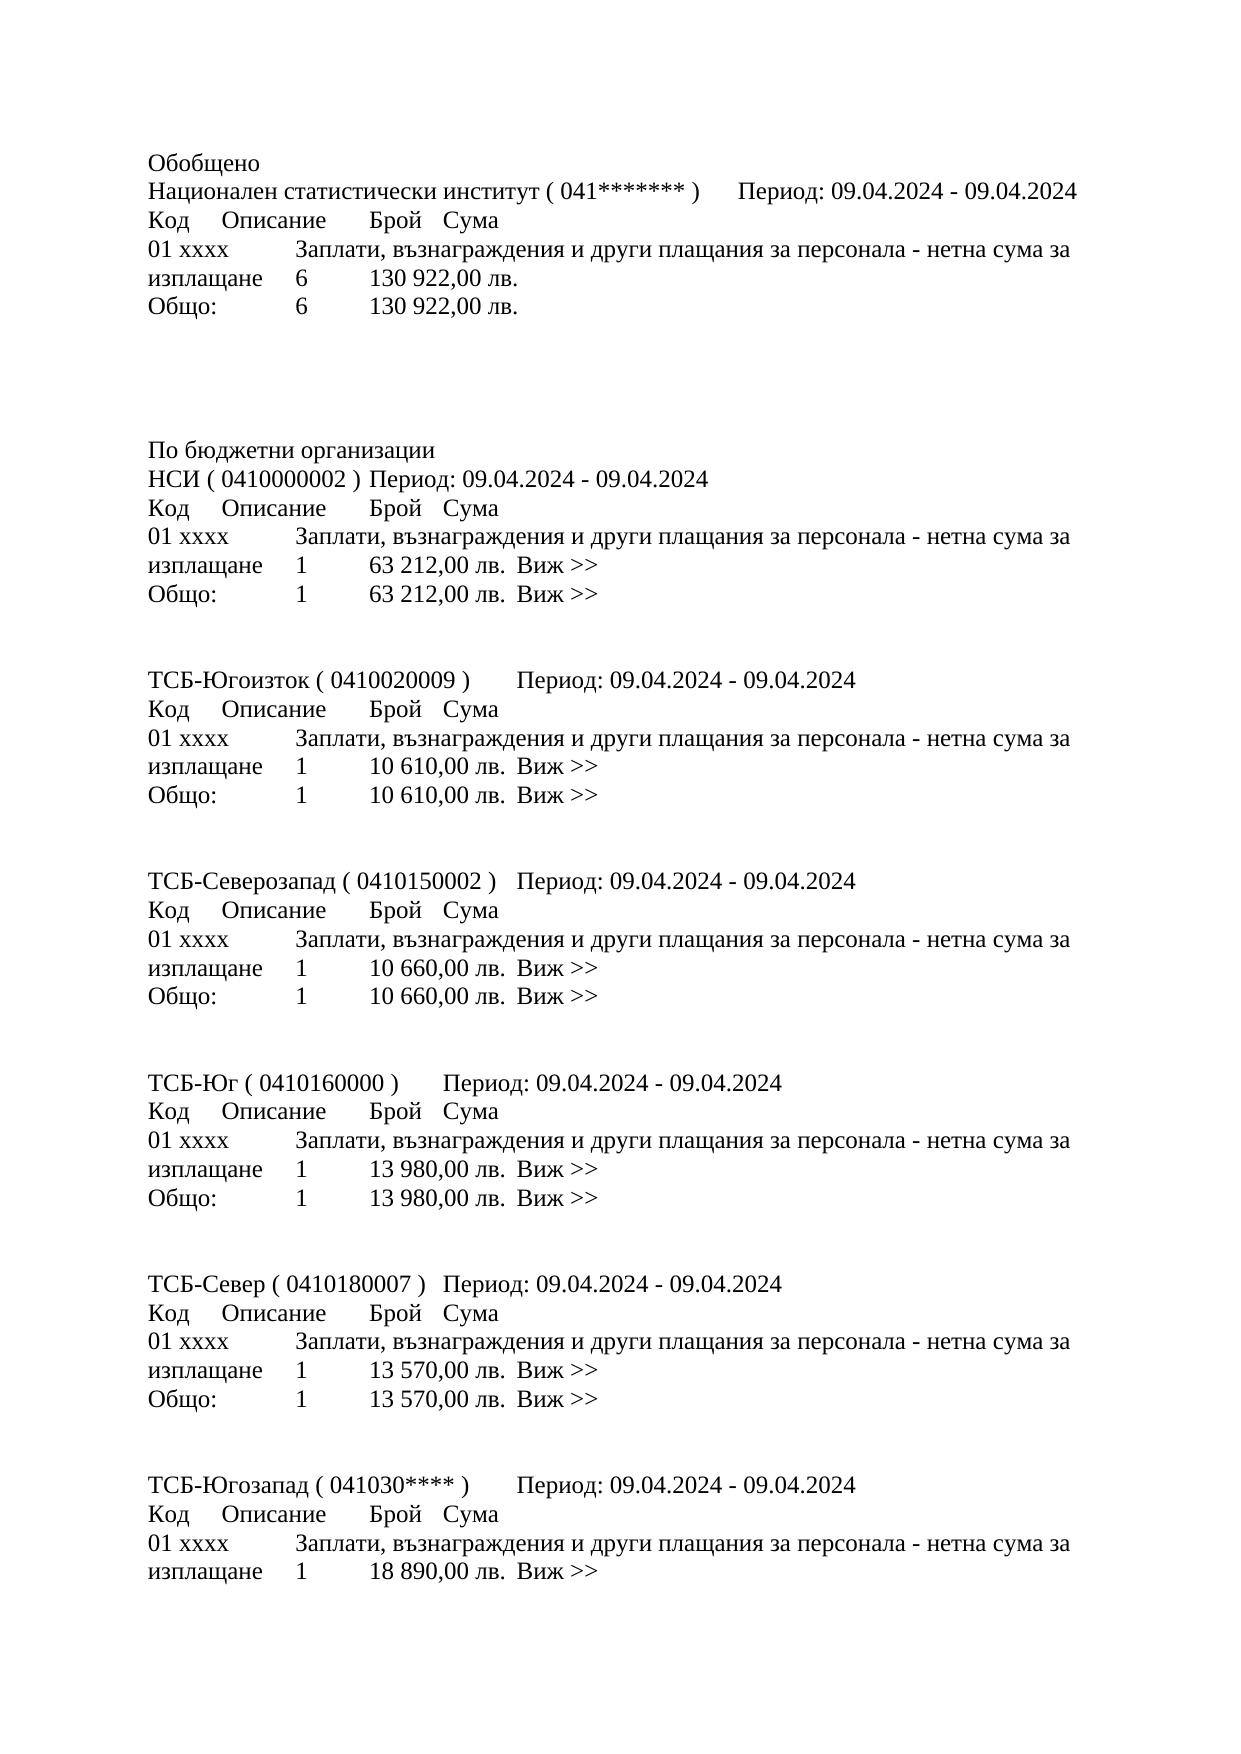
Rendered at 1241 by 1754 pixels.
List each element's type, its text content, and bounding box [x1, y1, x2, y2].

text 01 xxxx Заплати, възнаграждения и други плащания за персонала - нетна сума за изплащане 1 18 890,00 лв. Виж >> [148, 1528, 1093, 1585]
text Код Описание Брой Сума [148, 1298, 1093, 1326]
text 01 xxxx Заплати, възнаграждения и други плащания за персонала - нетна сума за изплащане 1 10 660,00 лв. Виж >> [148, 924, 1093, 981]
text Обобщено [148, 148, 1093, 176]
text Общо: 1 13 980,00 лв. Виж >> [148, 1183, 1093, 1211]
text ТСБ-Северозапад ( 0410150002 ) Период: 09.04.2024 - 09.04.2024 [148, 866, 1093, 895]
text Код Описание Брой Сума [148, 1096, 1093, 1125]
text Код Описание Брой Сума [148, 895, 1093, 924]
text Код Описание Брой Сума [148, 1499, 1093, 1528]
text НСИ ( 0410000002 ) Период: 09.04.2024 - 09.04.2024 [148, 464, 1093, 493]
text ТСБ-Югоизток ( 0410020009 ) Период: 09.04.2024 - 09.04.2024 [148, 665, 1093, 694]
text Общо: 1 13 570,00 лв. Виж >> [148, 1384, 1093, 1413]
text ТСБ-Юг ( 0410160000 ) Период: 09.04.2024 - 09.04.2024 [148, 1068, 1093, 1096]
text 01 xxxx Заплати, възнаграждения и други плащания за персонала - нетна сума за изплащане 1 63 212,00 лв. Виж >> [148, 521, 1093, 579]
text 01 xxxx Заплати, възнаграждения и други плащания за персонала - нетна сума за изплащане 1 13 570,00 лв. Виж >> [148, 1326, 1093, 1384]
text 01 xxxx Заплати, възнаграждения и други плащания за персонала - нетна сума за изплащане 1 13 980,00 лв. Виж >> [148, 1125, 1093, 1183]
text 01 xxxx Заплати, възнаграждения и други плащания за персонала - нетна сума за изплащане 6 130 922,00 лв. [148, 234, 1093, 291]
text Общо: 6 130 922,00 лв. [148, 291, 1093, 320]
text 01 xxxx Заплати, възнаграждения и други плащания за персонала - нетна сума за изплащане 1 10 610,00 лв. Виж >> [148, 723, 1093, 780]
text Общо: 1 10 660,00 лв. Виж >> [148, 981, 1093, 1010]
text ТСБ-Север ( 0410180007 ) Период: 09.04.2024 - 09.04.2024 [148, 1269, 1093, 1298]
text Общо: 1 63 212,00 лв. Виж >> [148, 579, 1093, 608]
text Общо: 1 10 610,00 лв. Виж >> [148, 780, 1093, 809]
text По бюджетни организации [148, 435, 1093, 464]
text Код Описание Брой Сума [148, 205, 1093, 234]
text ТСБ-Югозапад ( 041030**** ) Период: 09.04.2024 - 09.04.2024 [148, 1470, 1093, 1499]
text Код Описание Брой Сума [148, 694, 1093, 723]
text Национален статистически институт ( 041******* ) Период: 09.04.2024 - 09.04.2024 [148, 176, 1093, 205]
text Код Описание Брой Сума [148, 493, 1093, 521]
